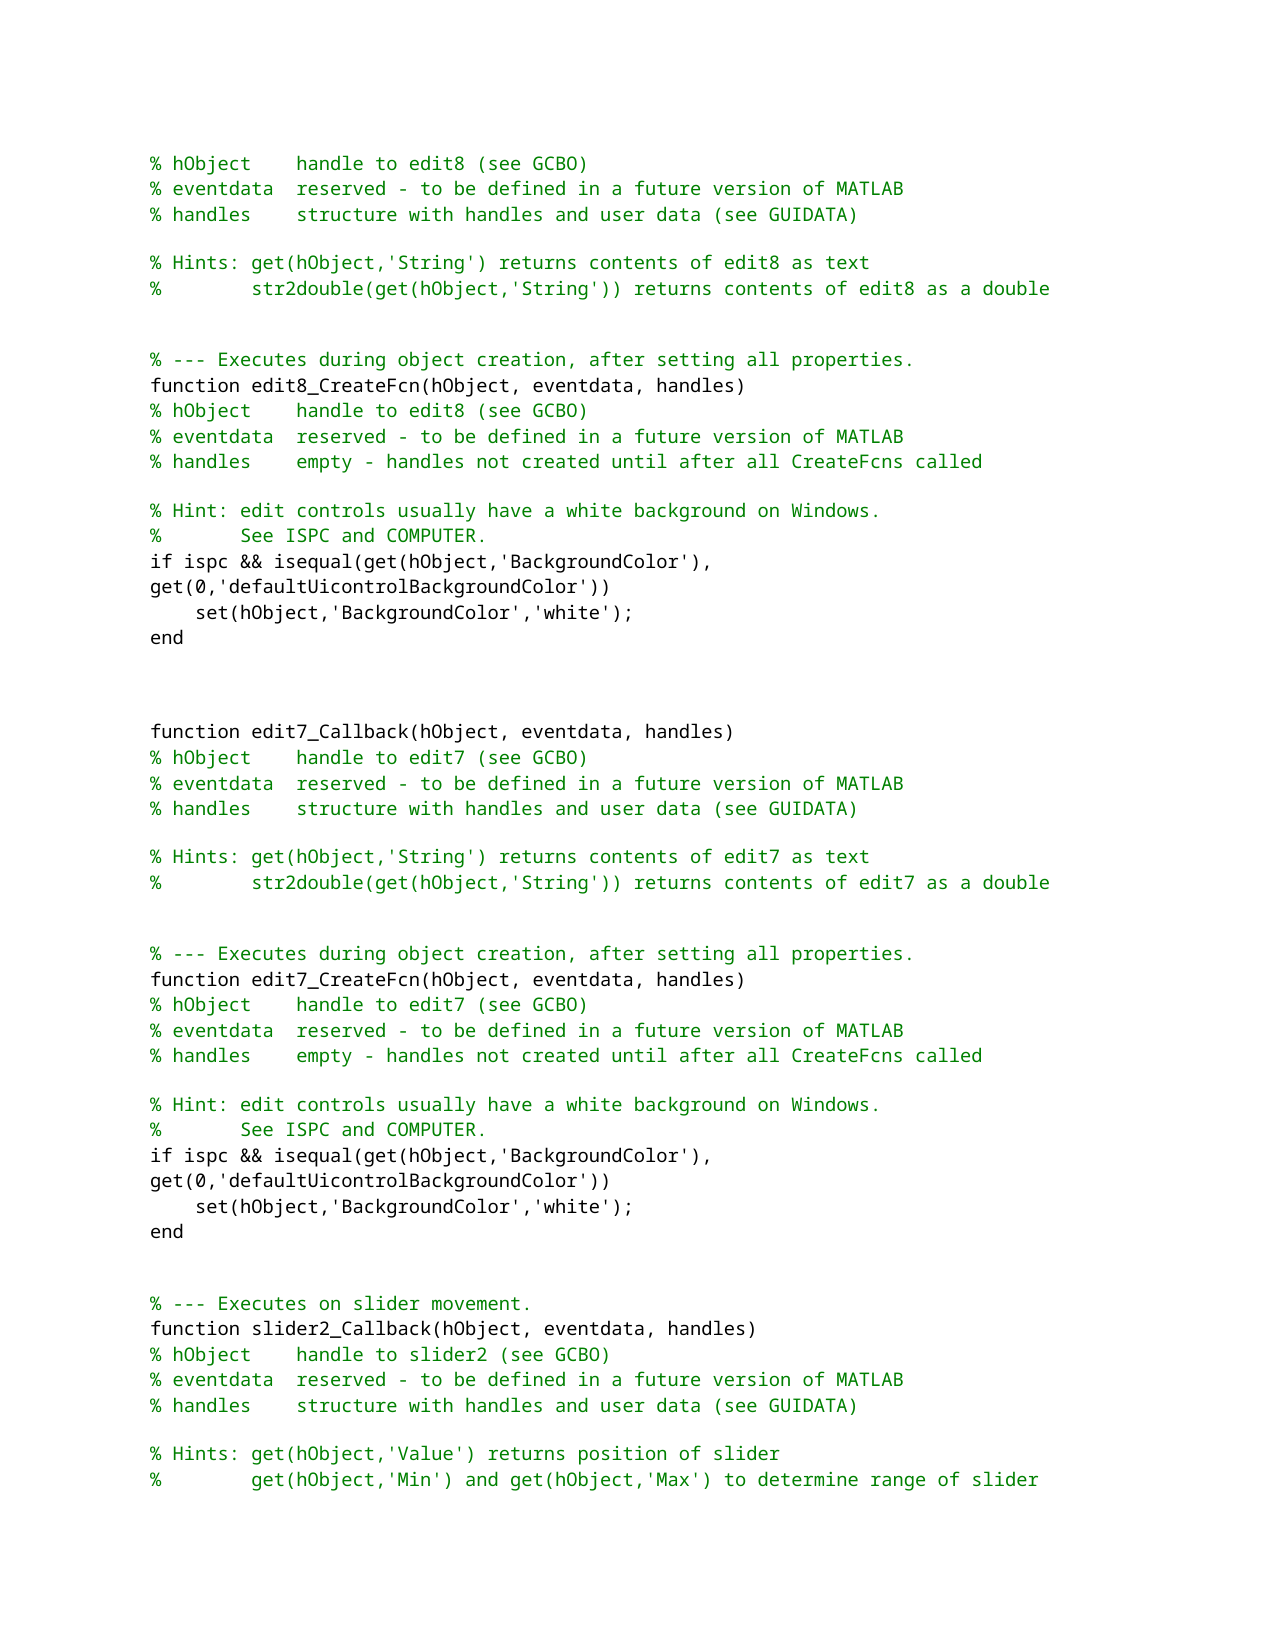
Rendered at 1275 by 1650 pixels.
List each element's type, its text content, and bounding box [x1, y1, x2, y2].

text % Hint: edit controls usually have a white background on Windows. [150, 497, 1125, 522]
text % str2double(get(hObject,'String')) returns contents of edit8 as a double [150, 275, 1125, 301]
text % get(hObject,'Min') and get(hObject,'Max') to determine range of slider [150, 1466, 1125, 1492]
text % See ISPC and COMPUTER. [150, 522, 1125, 548]
text % eventdata reserved - to be defined in a future version of MATLAB [150, 423, 1125, 448]
text % Hint: edit controls usually have a white background on Windows. [150, 1091, 1125, 1117]
text % See ISPC and COMPUTER. [150, 1117, 1125, 1142]
text % --- Executes during object creation, after setting all properties. [150, 941, 1125, 966]
text % hObject handle to slider2 (see GCBO) [150, 1341, 1125, 1367]
text function edit8_CreateFcn(hObject, eventdata, handles) [150, 372, 1125, 397]
text % handles structure with handles and user data (see GUIDATA) [150, 201, 1125, 227]
text set(hObject,'BackgroundColor','white'); [150, 1193, 1125, 1219]
text function edit7_Callback(hObject, eventdata, handles) [150, 719, 1125, 744]
text end [150, 624, 1125, 650]
text end [150, 1219, 1125, 1244]
text % str2double(get(hObject,'String')) returns contents of edit7 as a double [150, 869, 1125, 895]
text % eventdata reserved - to be defined in a future version of MATLAB [150, 1017, 1125, 1043]
text % handles empty - handles not created until after all CreateFcns called [150, 448, 1125, 474]
text % --- Executes during object creation, after setting all properties. [150, 346, 1125, 372]
text function slider2_Callback(hObject, eventdata, handles) [150, 1316, 1125, 1341]
text % hObject handle to edit7 (see GCBO) [150, 992, 1125, 1017]
text % handles structure with handles and user data (see GUIDATA) [150, 1392, 1125, 1418]
text if ispc && isequal(get(hObject,'BackgroundColor'), get(0,'defaultUicontrolBackgroundColor')) [150, 548, 1125, 599]
text % hObject handle to edit8 (see GCBO) [150, 397, 1125, 423]
text % Hints: get(hObject,'Value') returns position of slider [150, 1441, 1125, 1466]
text % Hints: get(hObject,'String') returns contents of edit8 as text [150, 249, 1125, 275]
text set(hObject,'BackgroundColor','white'); [150, 599, 1125, 624]
text % hObject handle to edit8 (see GCBO) [150, 150, 1125, 176]
text % handles empty - handles not created until after all CreateFcns called [150, 1043, 1125, 1068]
text % eventdata reserved - to be defined in a future version of MATLAB [150, 1367, 1125, 1392]
text % eventdata reserved - to be defined in a future version of MATLAB [150, 770, 1125, 795]
text % handles structure with handles and user data (see GUIDATA) [150, 795, 1125, 821]
text % Hints: get(hObject,'String') returns contents of edit7 as text [150, 844, 1125, 869]
text % hObject handle to edit7 (see GCBO) [150, 744, 1125, 770]
text if ispc && isequal(get(hObject,'BackgroundColor'), get(0,'defaultUicontrolBackgroundColor')) [150, 1142, 1125, 1193]
text % --- Executes on slider movement. [150, 1290, 1125, 1316]
text % eventdata reserved - to be defined in a future version of MATLAB [150, 176, 1125, 201]
text function edit7_CreateFcn(hObject, eventdata, handles) [150, 966, 1125, 992]
